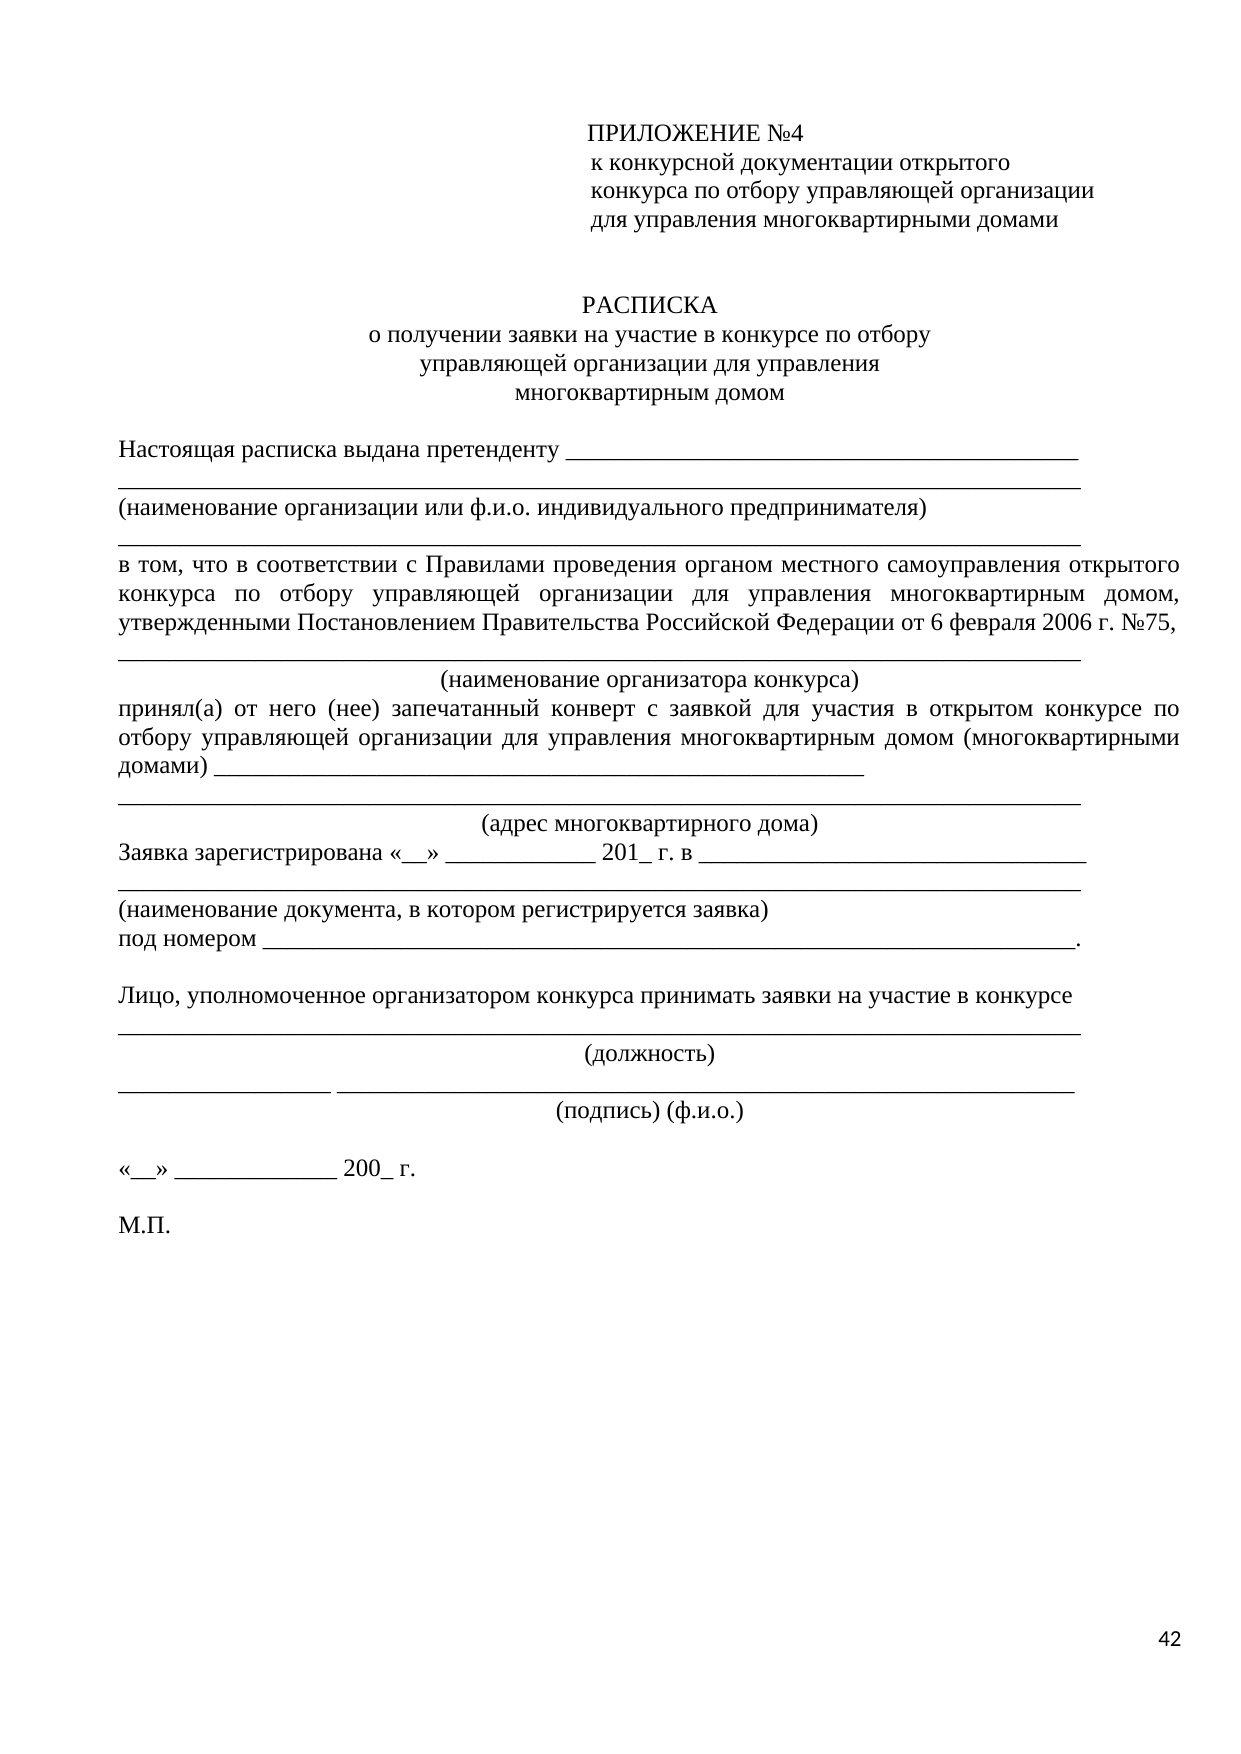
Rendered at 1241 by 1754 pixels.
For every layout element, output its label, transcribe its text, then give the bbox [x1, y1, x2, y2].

text принял(а) от него (нее) запечатанный конверт с заявкой для участия в открытом конкурсе по отбору управляющей организации для управления многоквартирным домом (многоквартирными домами) ____________________________________________________ [118, 693, 1181, 779]
text под номером _________________________________________________________________. [118, 923, 1181, 952]
text (должность) [118, 1038, 1181, 1067]
text к конкурсной документации открытого [118, 147, 1181, 176]
text (наименование организатора конкурса) [118, 664, 1181, 693]
text _____________________________________________________________________________ [118, 866, 1181, 894]
text управляющей организации для управления [118, 348, 1181, 377]
text многоквартирным домом [118, 377, 1181, 406]
text ПРИЛОЖЕНИЕ №4 [118, 118, 1181, 147]
text _____________________________________________________________________________ [118, 1009, 1181, 1038]
text для управления многоквартирными домами [118, 204, 1181, 233]
text _____________________________________________________________________________ [118, 463, 1181, 492]
text _____________________________________________________________________________ [118, 636, 1181, 664]
text (подпись) (ф.и.о.) [118, 1096, 1181, 1124]
text _____________________________________________________________________________ [118, 779, 1181, 808]
text «__» _____________ 200_ г. [118, 1153, 1181, 1182]
text Заявка зарегистрирована «__» ____________ 201_ г. в _______________________________ [118, 837, 1181, 866]
text _____________________________________________________________________________ [118, 521, 1181, 549]
text конкурса по отбору управляющей организации [118, 176, 1181, 204]
text (адрес многоквартирного дома) [118, 808, 1181, 837]
text М.П. [118, 1211, 1181, 1239]
text Лицо, уполномоченное организатором конкурса принимать заявки на участие в конкурсе [118, 981, 1181, 1009]
text о получении заявки на участие в конкурсе по отбору [118, 319, 1181, 348]
text _________________ ___________________________________________________________ [118, 1067, 1181, 1096]
text Настоящая расписка выдана претенденту _________________________________________ [118, 434, 1181, 463]
text в том, что в соответствии с Правилами проведения органом местного самоуправления открытого конкурса по отбору управляющей организации для управления многоквартирным домом, утвержденными Постановлением Правительства Российской Федерации от 6 февраля 2006 г. №75, [118, 549, 1181, 636]
text (наименование организации или ф.и.о. индивидуального предпринимателя) [118, 492, 1181, 521]
text РАСПИСКА [118, 291, 1181, 319]
text (наименование документа, в котором регистрируется заявка) [118, 894, 1181, 923]
